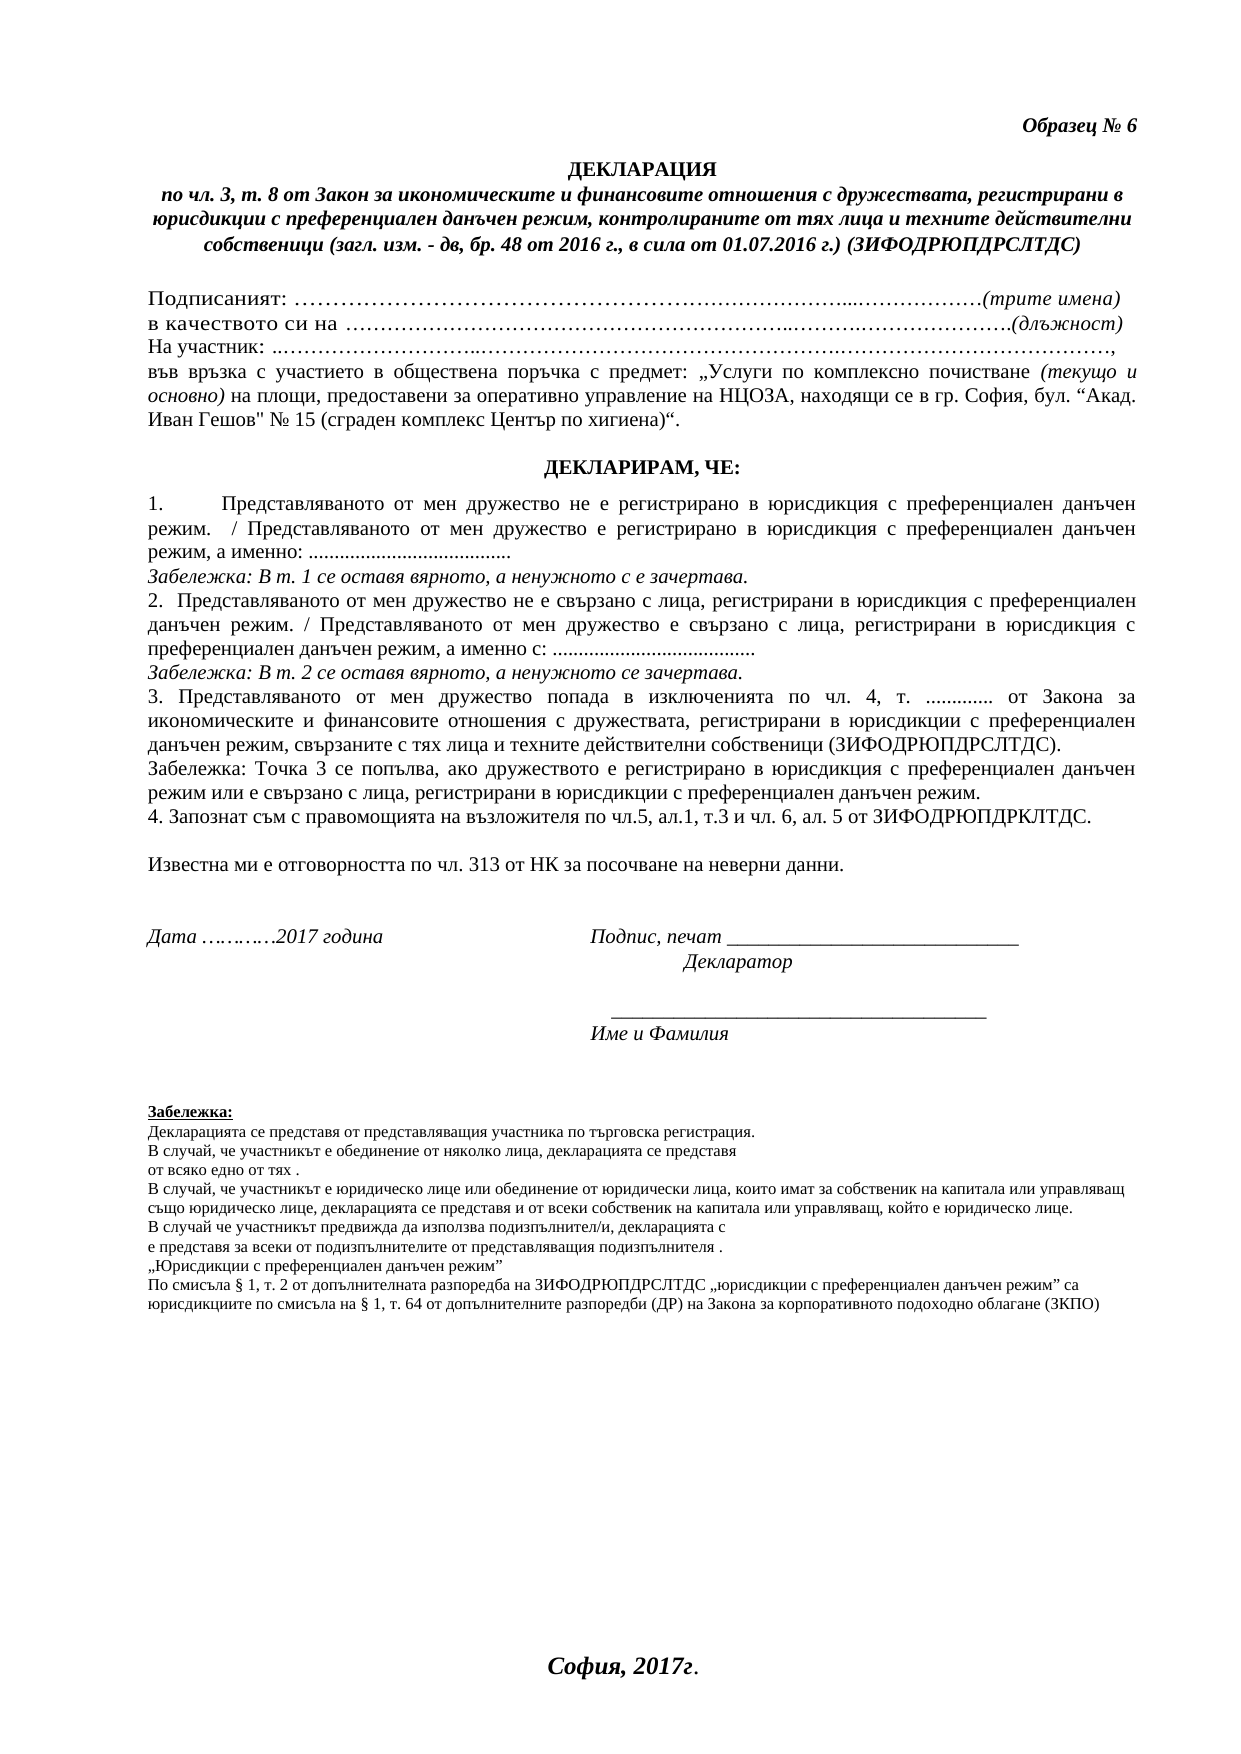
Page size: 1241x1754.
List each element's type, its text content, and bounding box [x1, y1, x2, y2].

text Забележка: В т. 1 се оставя вярното, а ненужното с е зачертава. [148, 563, 1137, 588]
text по чл. 3, т. 8 от Закон за икономическите и финансовите отношения с дружествата, регистрирани в юрисдикции с преференциален данъчен режим, контролираните от тях лица и техните действителни собственици (загл. изм. - дв, бр. 48 от 2016 г., в сила от 01.07.2016 г.) (ЗИФОДРЮПДРСЛТДС) [148, 181, 1137, 258]
text 3. Представляваното от мен дружество попада в изключенията по чл. 4, т. ............. от Закона за икономическите и финансовите отношения с дружествата, регистрирани в юрисдикции с преференциален данъчен режим, свързаните с тях лица и техните действителни собственици (ЗИФОДРЮПДРСЛТДС). [148, 684, 1137, 756]
text 2. Представляваното от мен дружество не е свързано с лица, регистрирани в юрисдикция с преференциален данъчен режим. / Представляваното от мен дружество е свързано с лица, регистрирани в юрисдикция с преференциален данъчен режим, а именно с: ....................................... [148, 588, 1137, 660]
text На участник: ..………………………..…………………………………………….…………………………………, [148, 334, 1137, 358]
text от всяко едно от тях . [148, 1160, 1137, 1179]
list Представляваното от мен дружество не е регистрирано в юрисдикция с преференциален данъчен режим. / Представляваното от мен дружество е регистрирано в юрисдикция с преференциален данъчен режим, а именно: ....................................... [148, 491, 1137, 563]
text В случай, че участникът е обединение от няколко лица, декларацията се представя [148, 1141, 1137, 1160]
text Забележка: В т. 2 се оставя вярното, а ненужното се зачертава. [148, 660, 1137, 684]
text В случай че участникът предвижда да използва подизпълнител/и, декларацията с [148, 1217, 1137, 1236]
text Забележка: [148, 1102, 1137, 1121]
text Подписаният: …………………………………………….…………………...………………(трите имена) [148, 286, 1137, 310]
text ДЕКЛАРИРАМ, ЧЕ: [148, 455, 1137, 479]
text В случай, че участникът е юридическо лице или обединение от юридически лица, които имат за собственик на капитала или управляващ също юридическо лице, декларацията се представя и от всеки собственик на капитала или управляващ, който е юридическо лице. [148, 1179, 1137, 1217]
text Забележка: Точка 3 се попълва, ако дружеството е регистрирано в юрисдикция с преференциален данъчен режим или е свързано с лица, регистрирани в юрисдикции с преференциален данъчен режим. [148, 756, 1137, 804]
text „Юрисдикции с преференциален данъчен режим” [148, 1256, 1137, 1275]
text Известна ми е отговорността по чл. 313 от НК за посочване на неверни данни. [148, 852, 1137, 876]
text е представя за всеки от подизпълнителите от представляващия подизпълнителя . [148, 1236, 1137, 1256]
text 4. Запознат съм с правомощията на възложителя по чл.5, ал.1, т.3 и чл. 6, ал. 5 от ЗИФОДРЮПДРКЛТДС. [148, 804, 1137, 828]
text във връзка с участието в обществена поръчка с предмет: „Услуги по комплексно почистване (текущо и основно) на площи, предоставени за оперативно управление на НЦОЗА, находящи се в гр. София, бул. “Акад. Иван Гешов" № 15 (сграден комплекс Център по хигиена)“. [148, 358, 1137, 431]
text Декларатор [148, 948, 1137, 973]
text По смисъла § 1, т. 2 от допълнителната разпоредба на ЗИФОДРЮПДРСЛТДС „юрисдикции с преференциален данъчен режим” са юрисдикциите по смисъла на § 1, т. 64 от допълнителните разпоредби (ДР) на Закона за корпоративното подоходно облагане (ЗКПО) [148, 1275, 1137, 1313]
text Дата …………2017 година Подпис, печат ____________________________ [148, 924, 1137, 948]
text ДЕКЛАРАЦИЯ [148, 157, 1137, 181]
text ____________________________________ [148, 997, 1137, 1021]
text Образец № 6 [148, 112, 1137, 137]
text Име и Фамилия [148, 1021, 1137, 1045]
text Декларацията се представя от представляващия участника по търговска регистрация. [148, 1121, 1137, 1141]
text в качеството си на ………………………………………………………..……….………………….(длъжност) [148, 310, 1137, 334]
